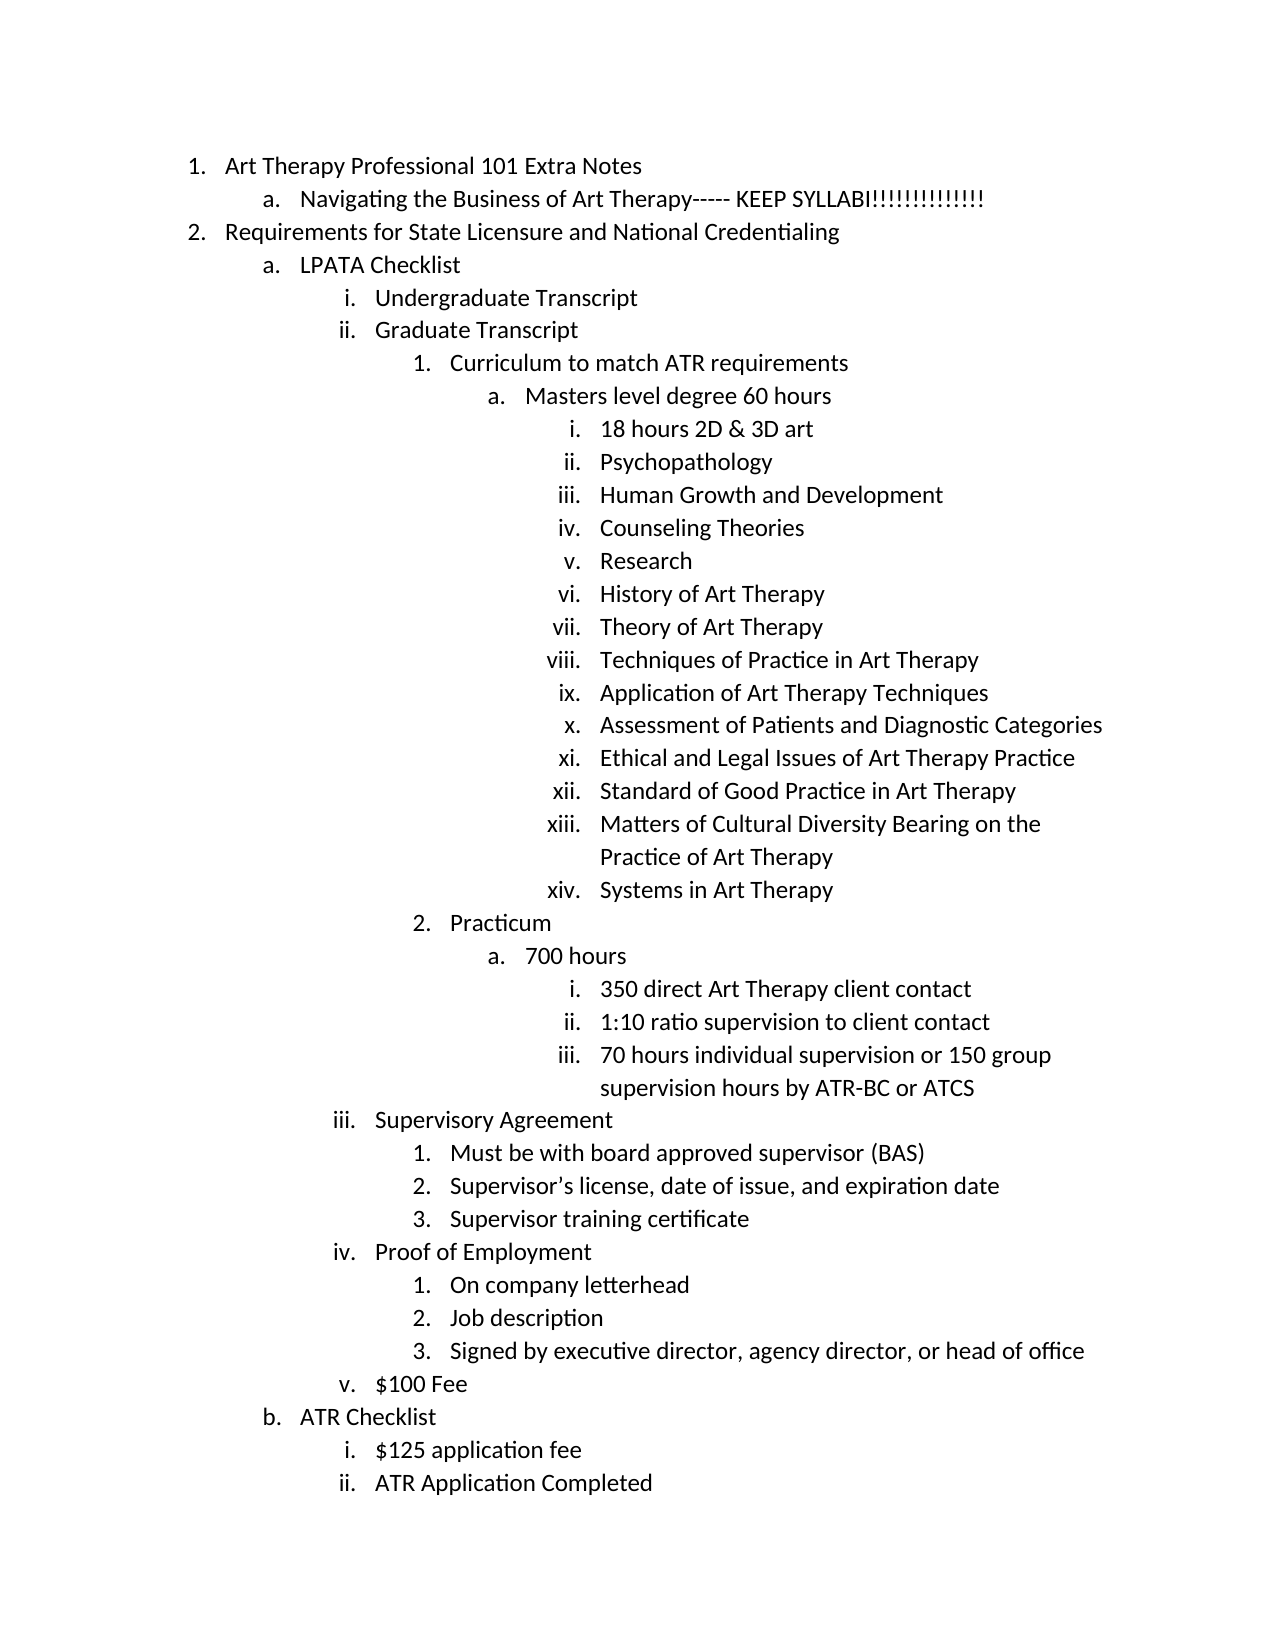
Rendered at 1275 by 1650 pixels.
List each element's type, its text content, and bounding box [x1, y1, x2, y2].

list History of Art Therapy [581, 578, 1125, 608]
list 18 hours 2D & 3D art [581, 413, 1125, 444]
list $125 application fee [356, 1434, 1125, 1464]
list Application of Art Therapy Techniques [581, 677, 1125, 707]
list Counseling Theories [581, 512, 1125, 543]
list Matters of Cultural Diversity Bearing on the Practice of Art Therapy [581, 808, 1125, 872]
list Standard of Good Practice in Art Therapy [581, 775, 1125, 806]
list On company letterhead [412, 1269, 1125, 1300]
list Curriculum to match ATR requirements [412, 347, 1125, 378]
list Theory of Art Therapy [581, 611, 1125, 641]
list Proof of Employment [356, 1236, 1125, 1267]
list Techniques of Practice in Art Therapy [581, 644, 1125, 674]
list Signed by executive director, agency director, or head of office [412, 1335, 1125, 1366]
list Psychopathology [581, 446, 1125, 477]
list ATR Application Completed [356, 1467, 1125, 1497]
list Systems in Art Therapy [581, 874, 1125, 905]
list Art Therapy Professional 101 Extra Notes [187, 150, 1125, 181]
list Ethical and Legal Issues of Art Therapy Practice [581, 742, 1125, 773]
list Masters level degree 60 hours [487, 380, 1125, 411]
list ATR Checklist [262, 1401, 1125, 1431]
list Supervisor’s license, date of issue, and expiration date [412, 1170, 1125, 1201]
list Research [581, 545, 1125, 576]
list Practicum [412, 907, 1125, 938]
list $100 Fee [356, 1368, 1125, 1398]
list Assessment of Patients and Diagnostic Categories [581, 709, 1125, 740]
list Human Growth and Development [581, 479, 1125, 510]
list Graduate Transcript [356, 314, 1125, 345]
list Job description [412, 1302, 1125, 1333]
list 70 hours individual supervision or 150 group supervision hours by ATR-BC or ATCS [581, 1039, 1125, 1102]
list Navigating the Business of Art Therapy----- KEEP SYLLABI!!!!!!!!!!!!!! [262, 183, 1125, 213]
list LPATA Checklist [262, 249, 1125, 279]
list Requirements for State Licensure and National Credentialing [187, 216, 1125, 246]
list 350 direct Art Therapy client contact [581, 973, 1125, 1003]
list Must be with board approved supervisor (BAS) [412, 1137, 1125, 1168]
list Supervisory Agreement [356, 1104, 1125, 1135]
list Supervisor training certificate [412, 1203, 1125, 1234]
list 700 hours [487, 940, 1125, 971]
list Undergraduate Transcript [356, 282, 1125, 312]
list 1:10 ratio supervision to client contact [581, 1006, 1125, 1036]
